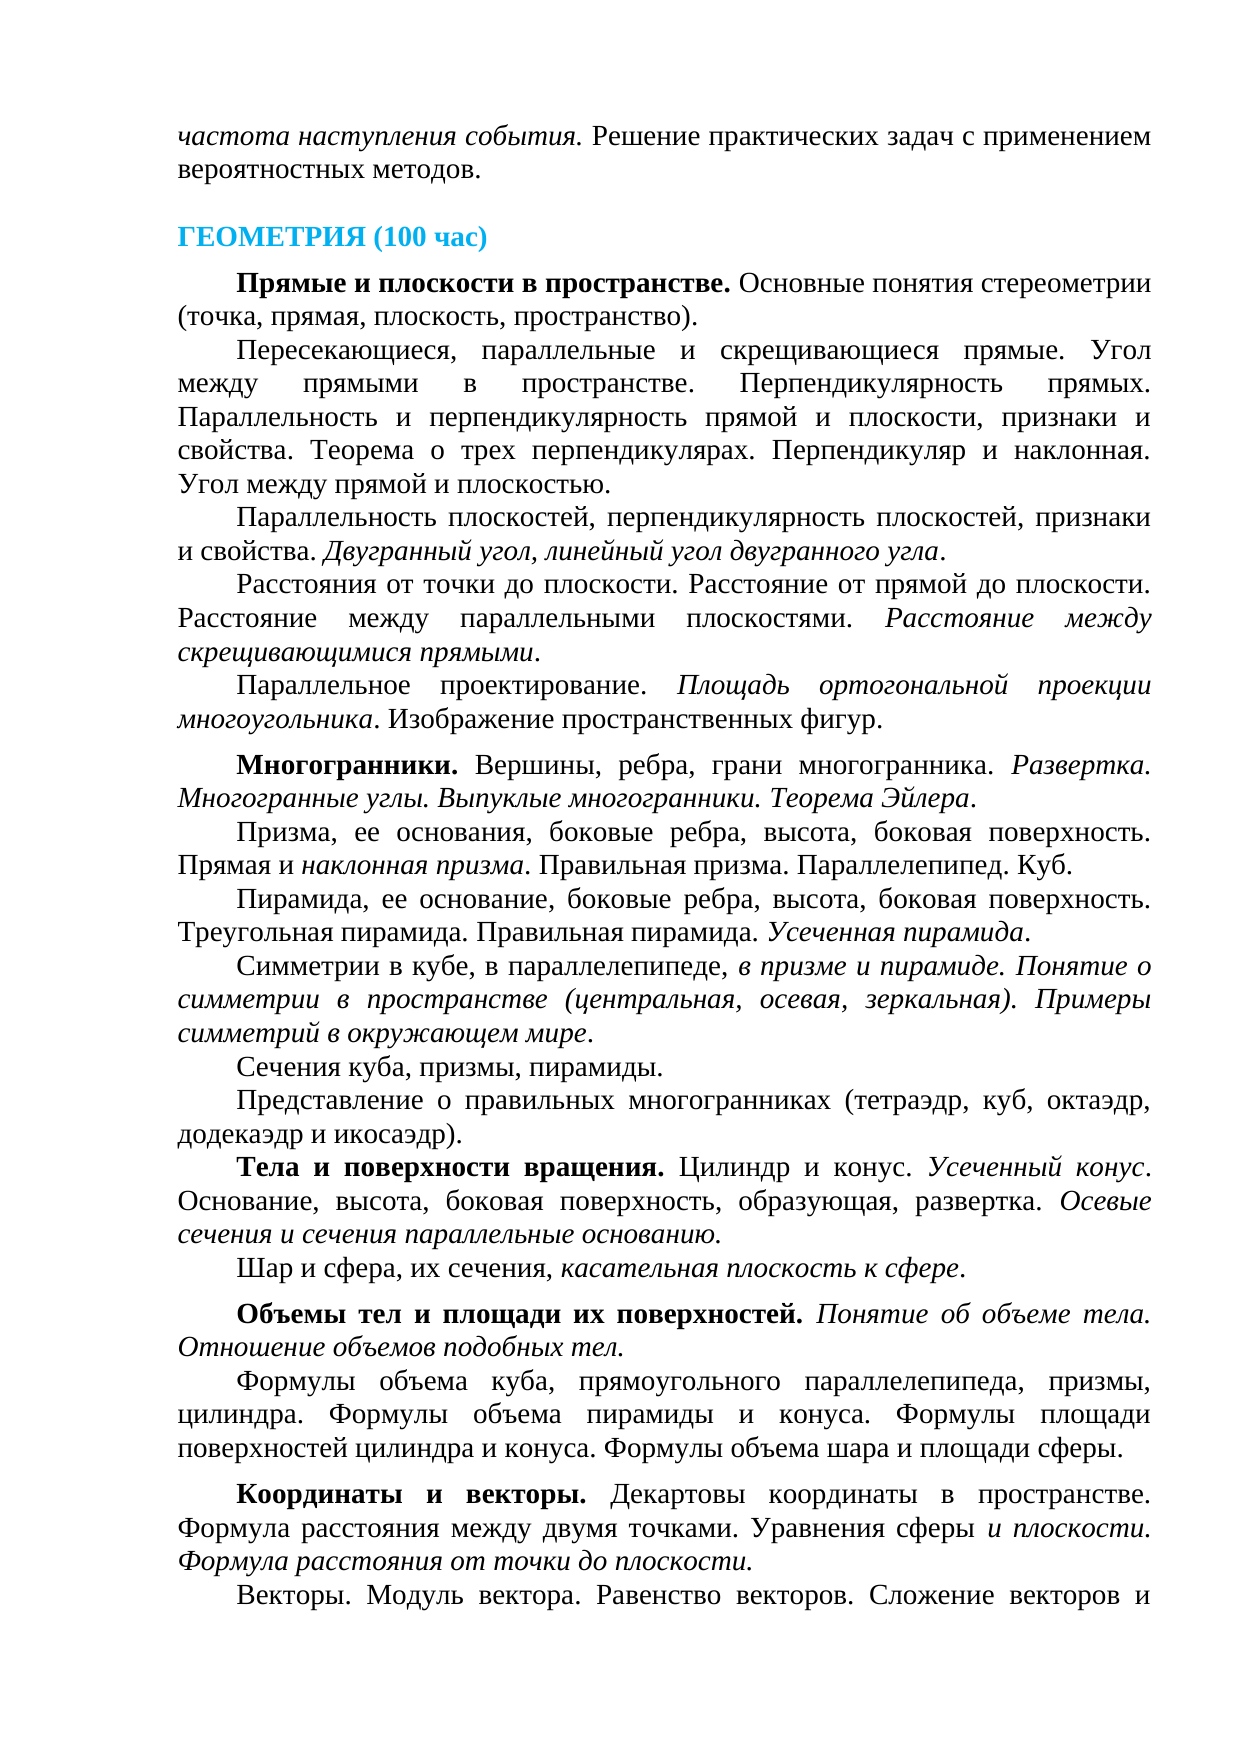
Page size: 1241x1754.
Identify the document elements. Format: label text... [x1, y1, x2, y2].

text Координаты и векторы. Декартовы координаты в пространстве. Формула расстояния между двумя точками. Уравнения сферы и плоскости. Формула расстояния от точки до плоскости. [177, 1476, 1152, 1577]
text Объемы тел и площади их поверхностей. Понятие об объеме тела. Отношение объемов подобных тел. [177, 1296, 1152, 1363]
text Представление о правильных многогранниках (тетраэдр, куб, октаэдр, додекаэдр и икосаэдр). [177, 1082, 1152, 1149]
text Параллельность плоскостей, перпендикулярность плоскостей, признаки и свойства. Двугранный угол, линейный угол двугранного угла. [177, 499, 1152, 567]
text ГЕОМЕТРИЯ (100 час) [177, 219, 1152, 252]
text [177, 1577, 1152, 1610]
text Призма, ее основания, боковые ребра, высота, боковая поверхность. Прямая и наклонная призма. Правильная призма. Параллелепипед. Куб. [177, 814, 1152, 881]
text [177, 118, 1152, 185]
text Расстояния от точки до плоскости. Расстояние от прямой до плоскости. Расстояние между параллельными плоскостями. Расстояние между скрещивающимися прямыми. [177, 567, 1152, 667]
text Прямые и плоскости в пространстве. Основные понятия стереометрии (точка, прямая, плоскость, пространство). [177, 265, 1152, 332]
text Шар и сфера, их сечения, касательная плоскость к сфере. [177, 1250, 1152, 1283]
text Симметрии в кубе, в параллелепипеде, в призме и пирамиде. Понятие о симметрии в пространстве (центральная, осевая, зеркальная). Примеры симметрий в окружающем мире. [177, 948, 1152, 1049]
text Тела и поверхности вращения. Цилиндр и конус. Усеченный конус. Основание, высота, боковая поверхность, образующая, развертка. Осевые сечения и сечения параллельные основанию. [177, 1149, 1152, 1250]
text Формулы объема куба, прямоугольного параллелепипеда, призмы, цилиндра. Формулы объема пирамиды и конуса. Формулы площади поверхностей цилиндра и конуса. Формулы объема шара и площади сферы. [177, 1363, 1152, 1464]
text Многогранники. Вершины, ребра, грани многогранника. Развертка. Многогранные углы. Выпуклые многогранники. Теорема Эйлера. [177, 747, 1152, 814]
text Пересекающиеся, параллельные и скрещивающиеся прямые. Угол между прямыми в пространстве. Перпендикулярность прямых. Параллельность и перпендикулярность прямой и плоскости, признаки и свойства. Теорема о трех перпендикулярах. Перпендикуляр и наклонная. Угол между прямой и плоскостью. [177, 332, 1152, 499]
text Пирамида, ее основание, боковые ребра, высота, боковая поверхность. Треугольная пирамида. Правильная пирамида. Усеченная пирамида. [177, 881, 1152, 948]
text Сечения куба, призмы, пирамиды. [177, 1049, 1152, 1082]
text Параллельное проектирование. Площадь ортогональной проекции многоугольника. Изображение пространственных фигур. [177, 667, 1152, 734]
